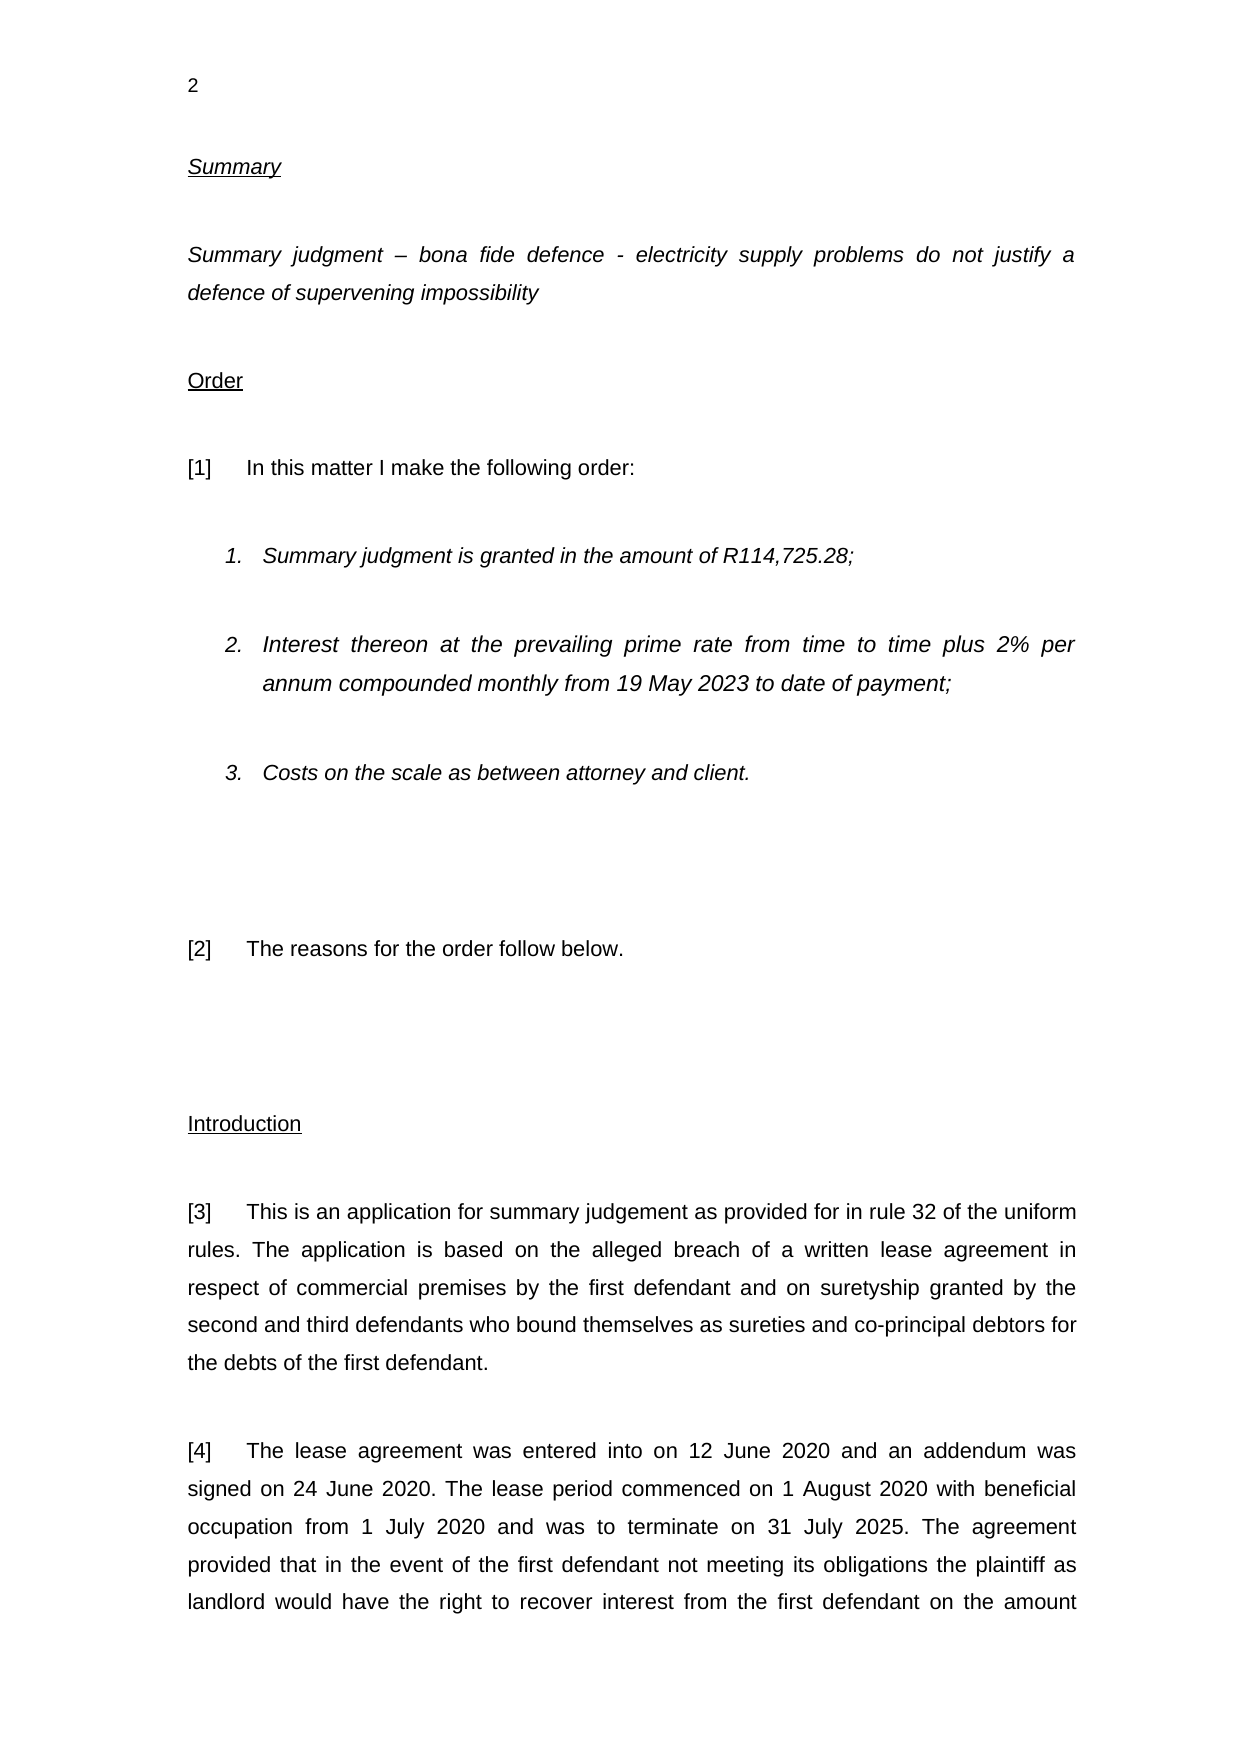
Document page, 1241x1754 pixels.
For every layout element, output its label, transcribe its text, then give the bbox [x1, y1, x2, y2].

text Summary judgment – bona fide defence - electricity supply problems do not justify a defence of supervening impossibility [187, 242, 1078, 305]
text [2] The reasons for the order follow below. [187, 936, 1078, 961]
text Order [187, 367, 1078, 393]
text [187, 1438, 1078, 1614]
text 1. Summary judgment is granted in the amount of R114,725.28; [225, 543, 1078, 568]
text [1] In this matter I make the following order: [187, 455, 1078, 481]
text Summary [187, 154, 1078, 179]
text 2. Interest thereon at the prevailing prime rate from time to time plus 2% per annum compounded monthly from 19 May 2023 to date of payment; [225, 631, 1078, 697]
text Introduction [187, 1111, 1078, 1136]
text [3] This is an application for summary judgement as provided for in rule 32 of the uniform rules. The application is based on the alleged breach of a written lease agreement in respect of commercial premises by the first defendant and on suretyship granted by the second and third defendants who bound themselves as sureties and co-principal debtors for the debts of the first defendant. [187, 1199, 1078, 1375]
text 3. Costs on the scale as between attorney and client. [225, 760, 1078, 785]
